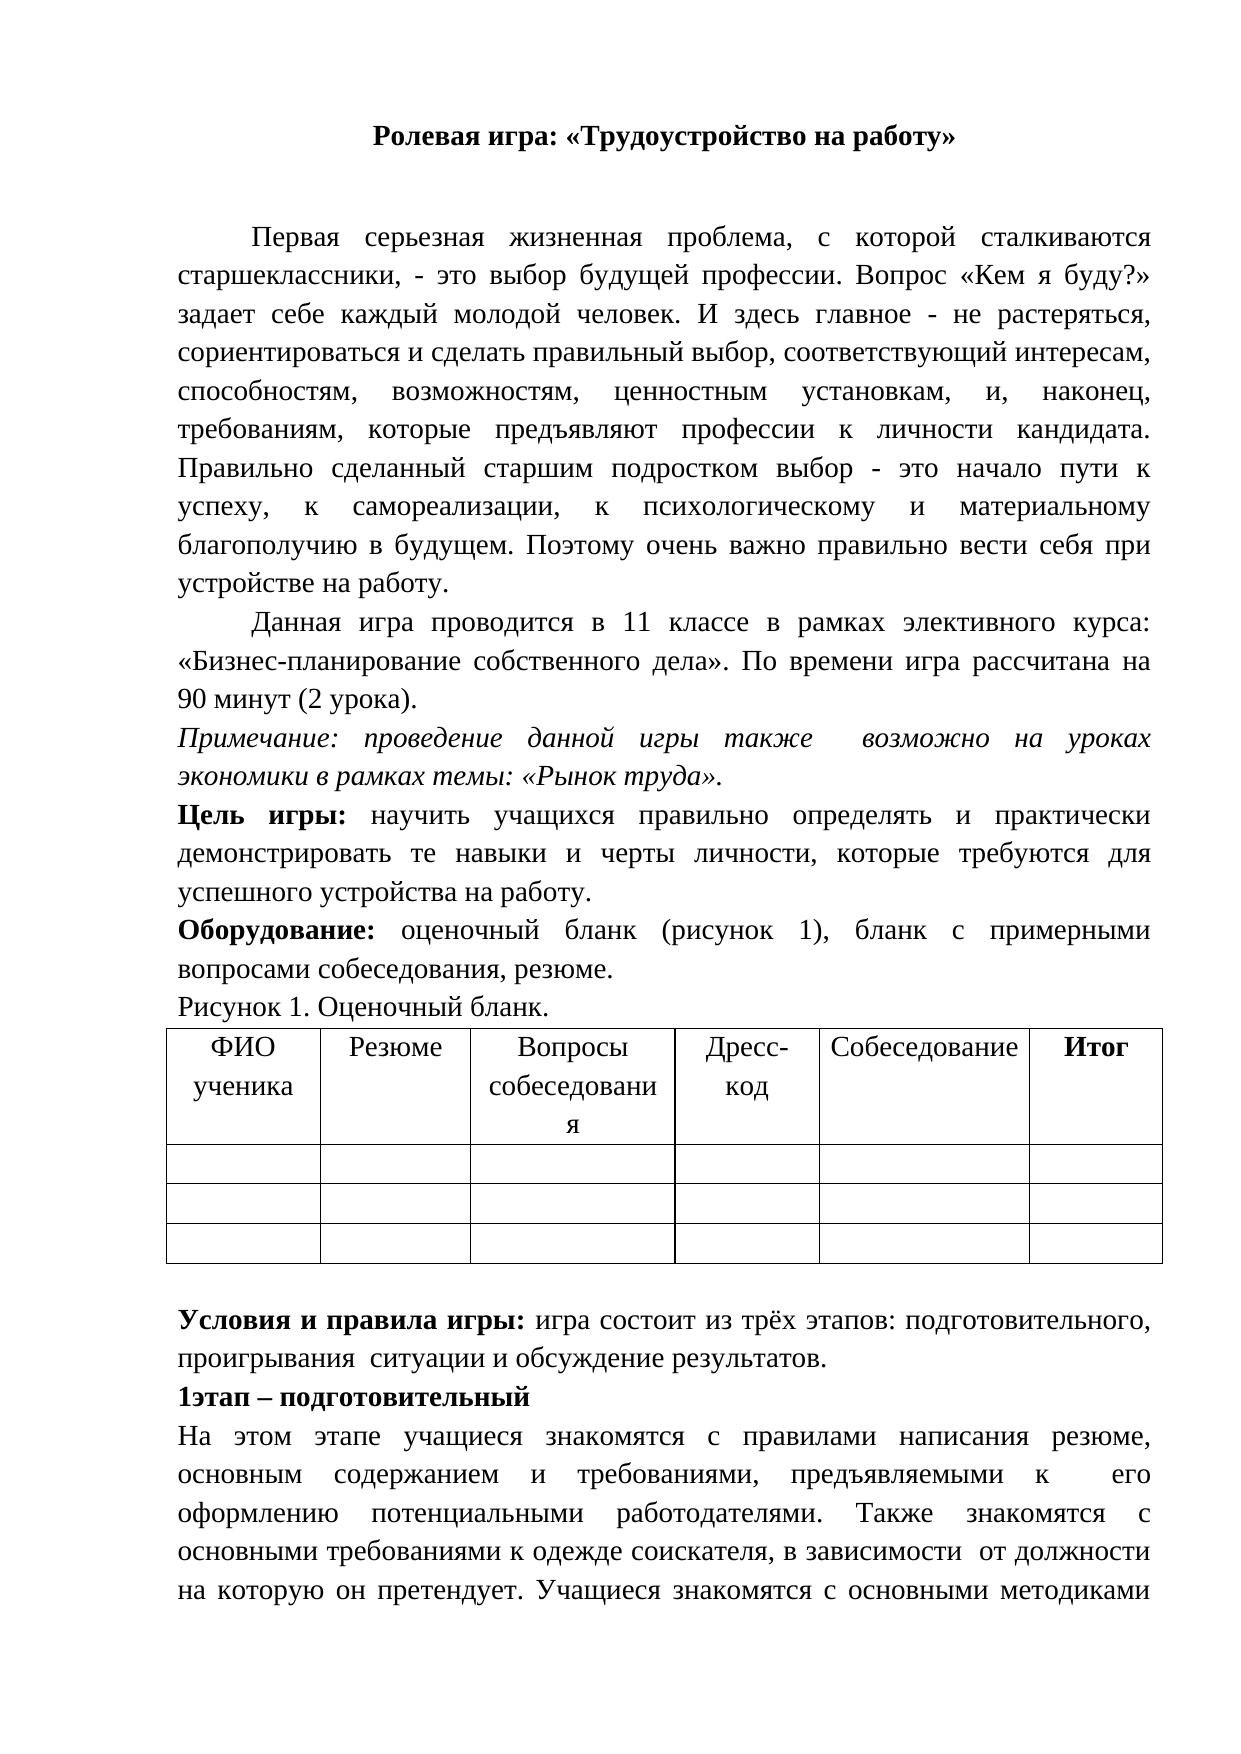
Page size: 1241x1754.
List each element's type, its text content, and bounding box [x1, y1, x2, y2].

table_cell [471, 1145, 674, 1183]
table_header Дресс-код [676, 1029, 819, 1144]
text Первая серьезная жизненная проблема, с которой сталкиваются старшеклассники, - это выбор будущей профессии. Вопрос «Кем я буду?» задает себе каждый молодой человек. И здесь главное - не растеряться, сориентироваться и сделать правильный выбор, соответствующий интересам, способностям, возможностям, ценностным установкам, и, наконец, требованиям, которые предъявляют профессии к личности кандидата. Правильно сделанный старшим подростком выбор - это начало пути к успеху, к самореализации, к психологическому и материальному благополучию в будущем. Поэтому очень важно правильно вести себя при устройстве на работу. [177, 219, 1152, 599]
table_cell [1030, 1224, 1162, 1262]
table_cell [676, 1224, 819, 1262]
text Оборудование: оценочный бланк (рисунок 1), бланк с примерными вопросами собеседования, резюме. [177, 912, 1152, 984]
table_cell [676, 1145, 819, 1183]
table_header Вопросы собеседования [471, 1029, 674, 1144]
text Условия и правила игры: игра состоит из трёх этапов: подготовительного, проигрывания ситуации и обсуждение результатов. [177, 1302, 1152, 1374]
table_header Собеседование [820, 1029, 1029, 1144]
table_cell [471, 1184, 674, 1223]
text Рисунок 1. Оценочный бланк. [177, 989, 1152, 1023]
text Цель игры: научить учащихся правильно определять и практически демонстрировать те навыки и черты личности, которые требуются для успешного устройства на работу. [177, 797, 1152, 907]
table_cell [820, 1145, 1029, 1183]
table_cell [167, 1145, 320, 1183]
table_cell [321, 1184, 470, 1223]
table_cell [676, 1184, 819, 1223]
table_cell [820, 1184, 1029, 1223]
text 1этап – подготовительный [177, 1379, 1152, 1413]
table_cell [1030, 1145, 1162, 1183]
table_header ФИО ученика [167, 1029, 320, 1144]
table_cell [167, 1184, 320, 1223]
text Данная игра проводится в 11 классе в рамках элективного курса: «Бизнес-планирование собственного дела». По времени игра рассчитана на 90 минут (2 урока). [177, 604, 1152, 715]
table_cell [820, 1224, 1029, 1262]
table_header Резюме [321, 1029, 470, 1144]
table_cell [1030, 1184, 1162, 1223]
text Примечание: проведение данной игры также возможно на уроках экономики в рамках темы: «Рынок труда». [177, 720, 1152, 792]
table_cell [167, 1224, 320, 1262]
text Ролевая игра: «Трудоустройство на работу» [177, 118, 1152, 152]
table_cell [321, 1145, 470, 1183]
table_cell [321, 1224, 470, 1262]
table_cell [471, 1224, 674, 1262]
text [177, 1418, 1152, 1605]
table_header Итог [1030, 1029, 1162, 1144]
